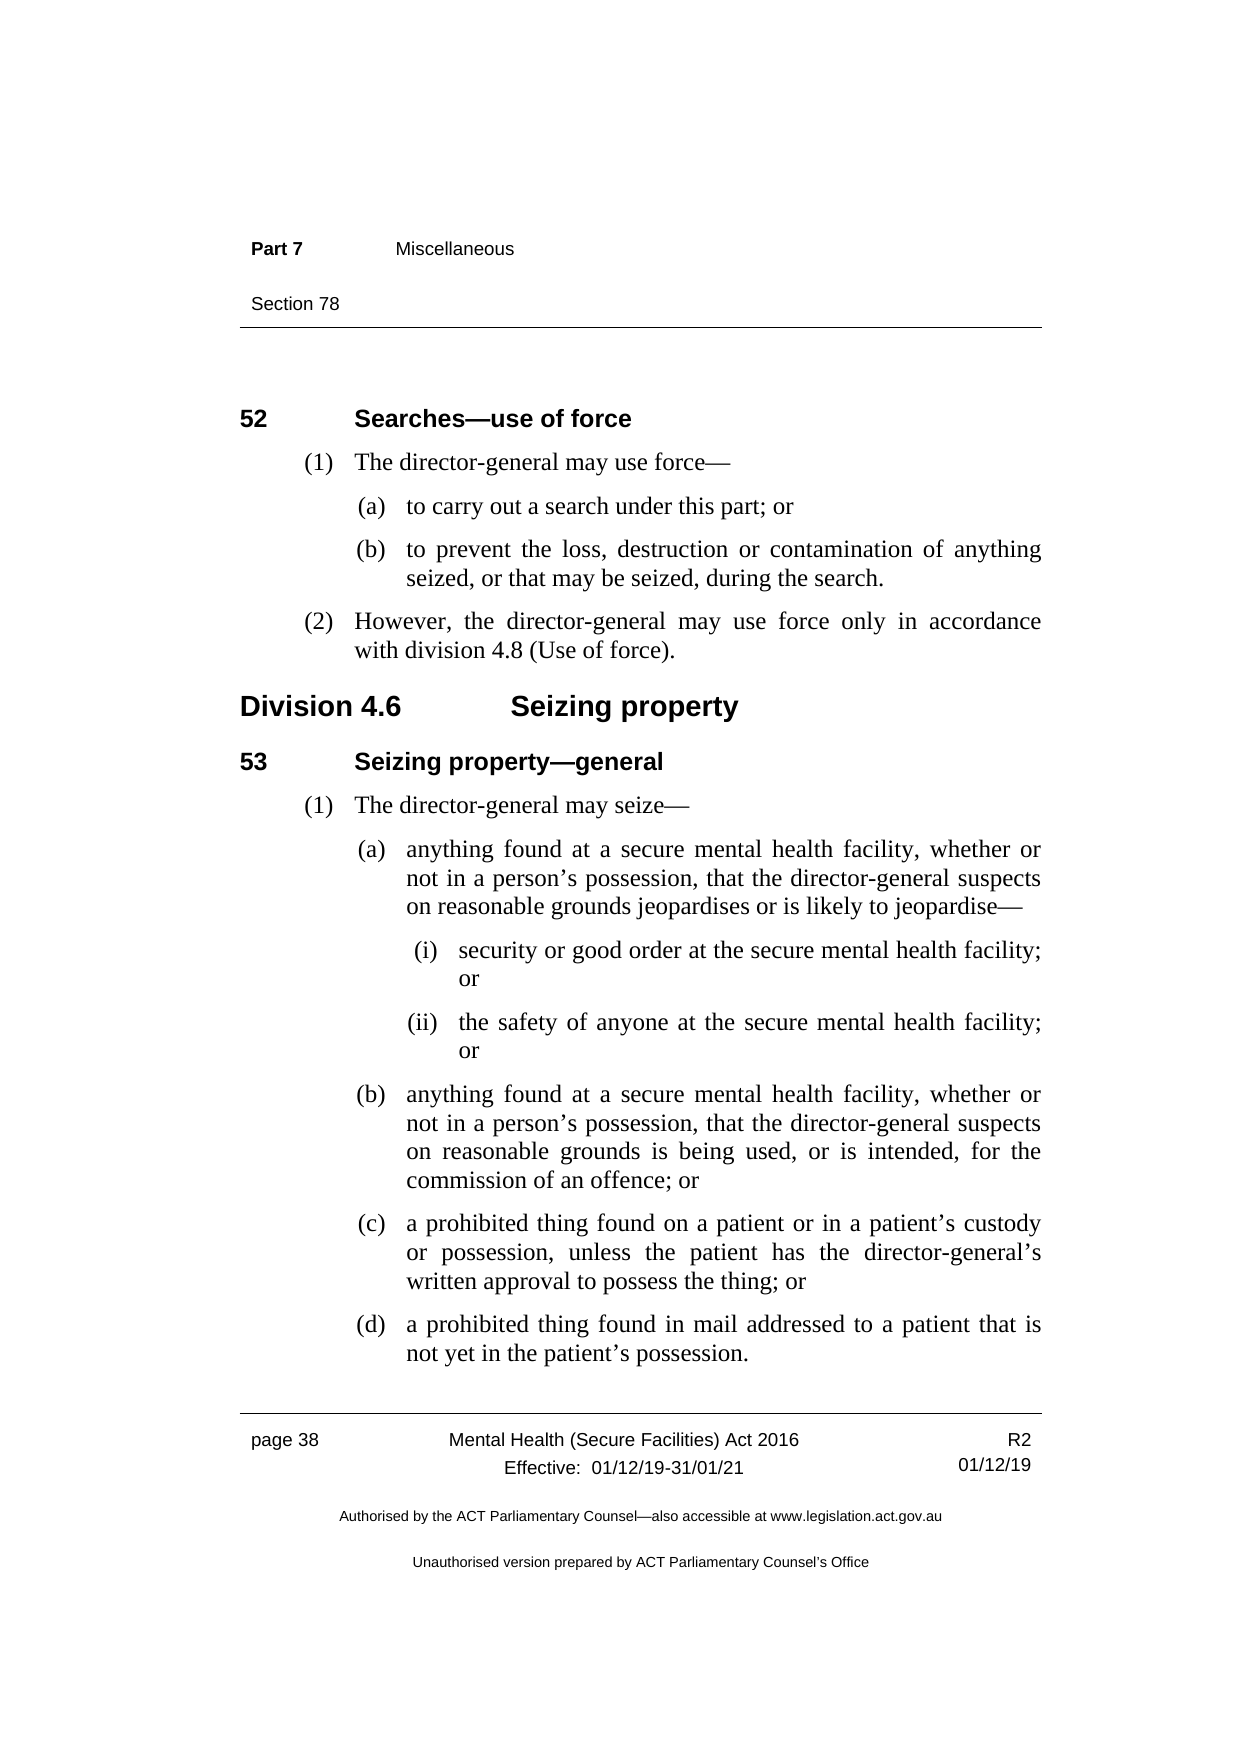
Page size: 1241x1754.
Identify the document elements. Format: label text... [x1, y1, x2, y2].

text (i) security or good order at the secure mental health facility; or [239, 935, 1042, 992]
text (2) However, the director-general may use force only in accordance with division 4.8 (Use of force). [239, 606, 1042, 664]
text (1) The director-general may use force— [239, 447, 1042, 476]
text 53 Seizing property—general [239, 747, 1042, 776]
text (c) a prohibited thing found on a patient or in a patient’s custody or possession, unless the patient has the director-general’s written approval to possess the thing; or [239, 1208, 1042, 1295]
text Division 4.6 Seizing property [239, 689, 1042, 722]
text (b) anything found at a secure mental health facility, whether or not in a person’s possession, that the director-general suspects on reasonable grounds is being used, or is intended, for the commission of an offence; or [239, 1079, 1042, 1194]
text (a) anything found at a secure mental health facility, whether or not in a person’s possession, that the director-general suspects on reasonable grounds jeopardises or is likely to jeopardise— [239, 834, 1042, 920]
text (ii) the safety of anyone at the secure mental health facility; or [239, 1007, 1042, 1064]
text 52 Searches—use of force [239, 404, 1042, 433]
text (b) to prevent the loss, destruction or contamination of anything seized, or that may be seized, during the search. [239, 534, 1042, 592]
text (1) The director-general may seize— [239, 791, 1042, 819]
text (a) to carry out a search under this part; or [239, 491, 1042, 519]
text (d) a prohibited thing found in mail addressed to a patient that is not yet in the patient’s possession. [239, 1309, 1042, 1367]
